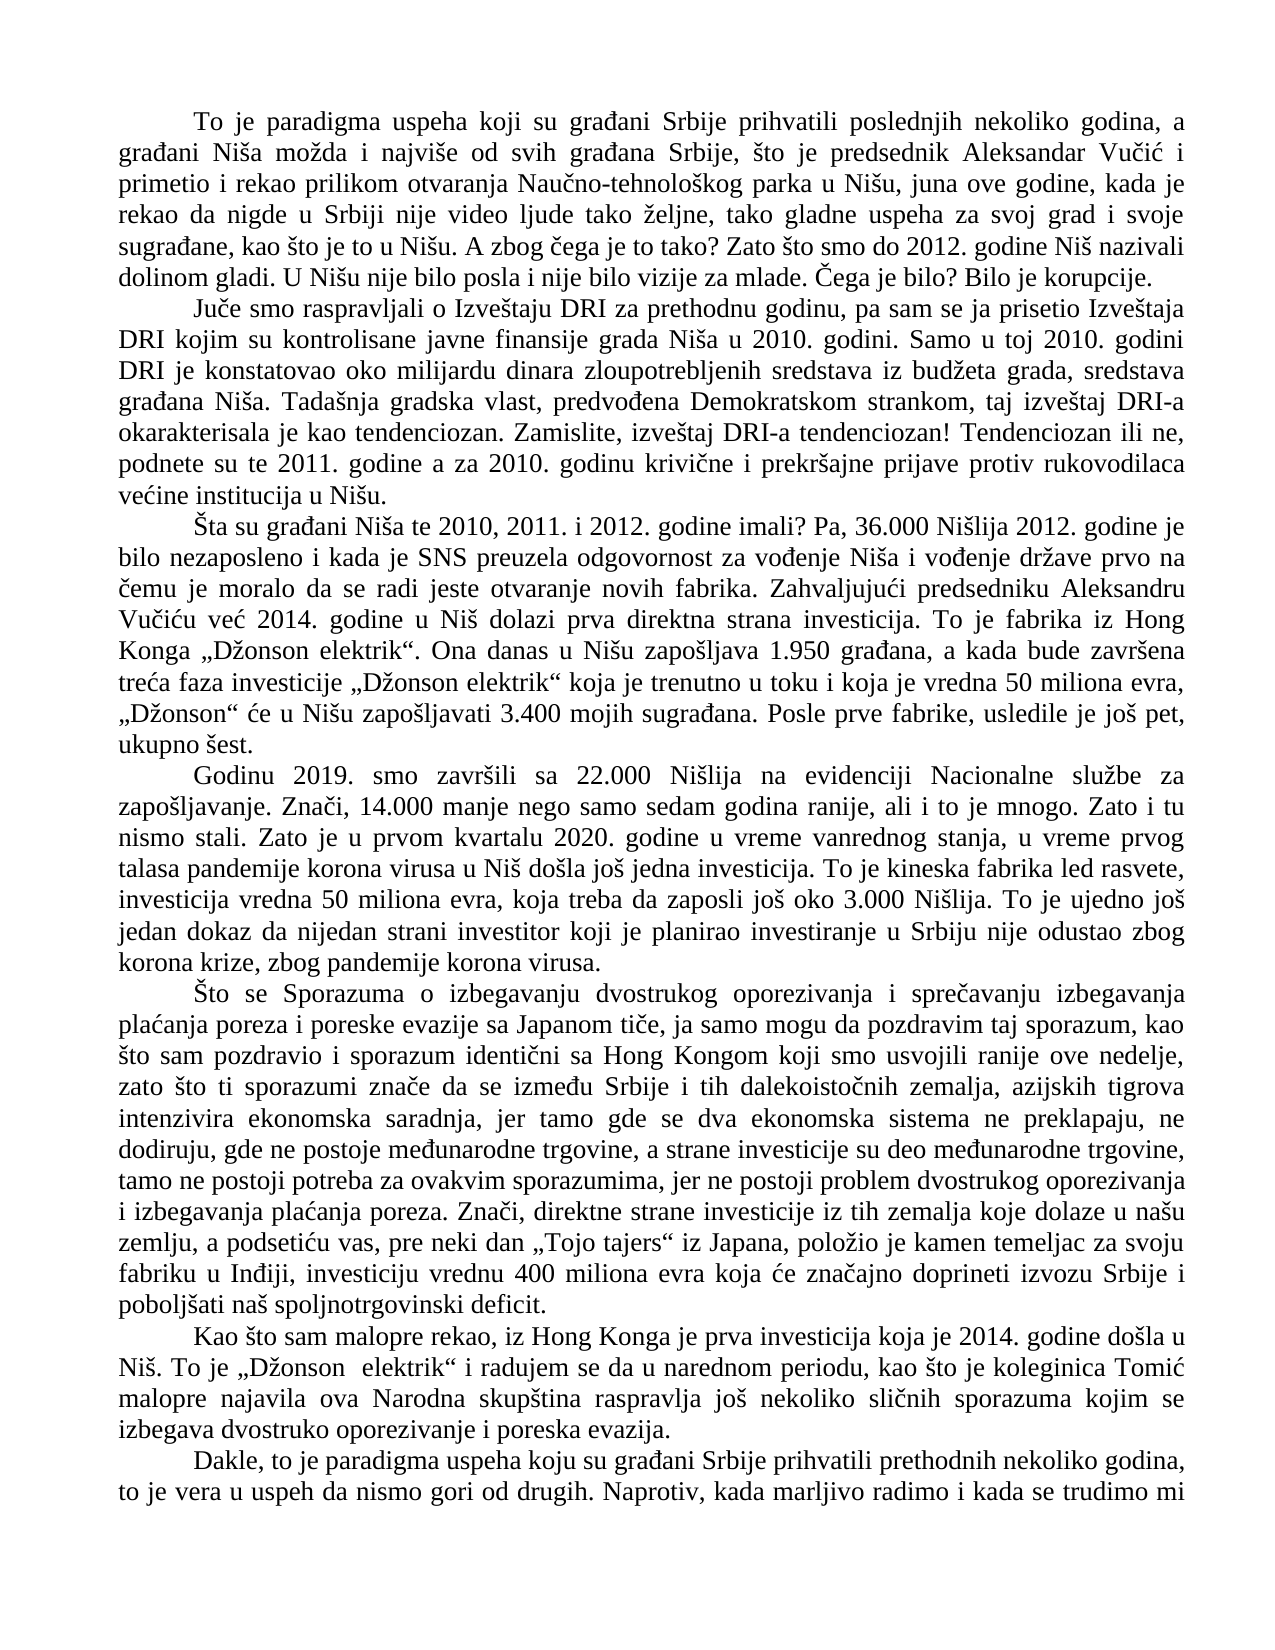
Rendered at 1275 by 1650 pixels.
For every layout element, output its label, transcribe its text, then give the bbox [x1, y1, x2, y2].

text Godinu 2019. smo završili sa 22.000 Nišlija na evidenciji Nacionalne službe za zapošljavanje. Znači, 14.000 manje nego samo sedam godina ranije, ali i to je mnogo. Zato i tu nismo stali. Zato je u prvom kvartalu 2020. godine u vreme vanrednog stanja, u vreme prvog talasa pandemije korona virusa u Niš došla još jedna investicija. To je kineska fabrika led rasvete, investicija vredna 50 miliona evra, koja treba da zaposli još oko 3.000 Nišlija. To je ujedno još jedan dokaz da nijedan strani investitor koji je planirao investiranje u Srbiju nije odustao zbog korona krize, zbog pandemije korona virusa. [118, 759, 1186, 977]
text Šta su građani Niša te 2010, 2011. i 2012. godine imali? Pa, 36.000 Nišlija 2012. godine je bilo nezaposleno i kada je SNS preuzela odgovornost za vođenje Niša i vođenje države prvo na čemu je moralo da se radi jeste otvaranje novih fabrika. Zahvaljujući predsedniku Aleksandru Vučiću već 2014. godine u Niš dolazi prva direktna strana investicija. To je fabrika iz Hong Konga „Džonson elektrik“. Ona danas u Nišu zapošljava 1.950 građana, a kada bude završena treća faza investicije „Džonson elektrik“ koja je trenutno u toku i koja je vredna 50 miliona evra, „Džonson“ će u Nišu zapošljavati 3.400 mojih sugrađana. Posle prve fabrike, usledile je još pet, ukupno šest. [118, 510, 1186, 759]
text Što se Sporazuma o izbegavanju dvostrukog oporezivanja i sprečavanju izbegavanja plaćanja poreza i poreske evazije sa Japanom tiče, ja samo mogu da pozdravim taj sporazum, kao što sam pozdravio i sporazum identični sa Hong Kongom koji smo usvojili ranije ove nedelje, zato što ti sporazumi znače da se između Srbije i tih dalekoistočnih zemalja, azijskih tigrova intenzivira ekonomska saradnja, jer tamo gde se dva ekonomska sistema ne preklapaju, ne dodiruju, gde ne postoje međunarodne trgovine, a strane investicije su deo međunarodne trgovine, tamo ne postoji potreba za ovakvim sporazumima, jer ne postoji problem dvostrukog oporezivanja i izbegavanja plaćanja poreza. Znači, direktne strane investicije iz tih zemalja koje dolaze u našu zemlju, a podsetiću vas, pre neki dan „Tojo tajers“ iz Japana, položio je kamen temeljac za svoju fabriku u Inđiji, investiciju vrednu 400 miliona evra koja će značajno doprineti izvozu Srbije i poboljšati naš spoljnotrgovinski deficit. [118, 977, 1186, 1320]
text Kao što sam malopre rekao, iz Hong Konga je prva investicija koja je 2014. godine došla u Niš. To je „Džonson elektrik“ i radujem se da u narednom periodu, kao što je koleginica Tomić malopre najavila ova Narodna skupština raspravlja još nekoliko sličnih sporazuma kojim se izbegava dvostruko oporezivanje i poreska evazija. [118, 1320, 1186, 1444]
text Juče smo raspravljali o Izveštaju DRI za prethodnu godinu, pa sam se ja prisetio Izveštaja DRI kojim su kontrolisane javne finansije grada Niša u 2010. godini. Samo u toj 2010. godini DRI je konstatovao oko milijardu dinara zloupotrebljenih sredstava iz budžeta grada, sredstava građana Niša. Tadašnja gradska vlast, predvođena Demokratskom strankom, taj izveštaj DRI-a okarakterisala je kao tendenciozan. Zamislite, izveštaj DRI-a tendenciozan! Tendenciozan ili ne, podnete su te 2011. godine a za 2010. godinu krivične i prekršajne prijave protiv rukovodilaca većine institucija u Nišu. [118, 292, 1186, 510]
text To je paradigma uspeha koji su građani Srbije prihvatili poslednjih nekoliko godina, a građani Niša možda i najviše od svih građana Srbije, što je predsednik Aleksandar Vučić i primetio i rekao prilikom otvaranja Naučno-tehnološkog parka u Nišu, juna ove godine, kada je rekao da nigde u Srbiji nije video ljude tako željne, tako gladne uspeha za svoj grad i svoje sugrađane, kao što je to u Nišu. A zbog čega je to tako? Zato što smo do 2012. godine Niš nazivali dolinom gladi. U Nišu nije bilo posla i nije bilo vizije za mlade. Čega je bilo? Bilo je korupcije. [118, 105, 1186, 292]
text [118, 1444, 1186, 1507]
